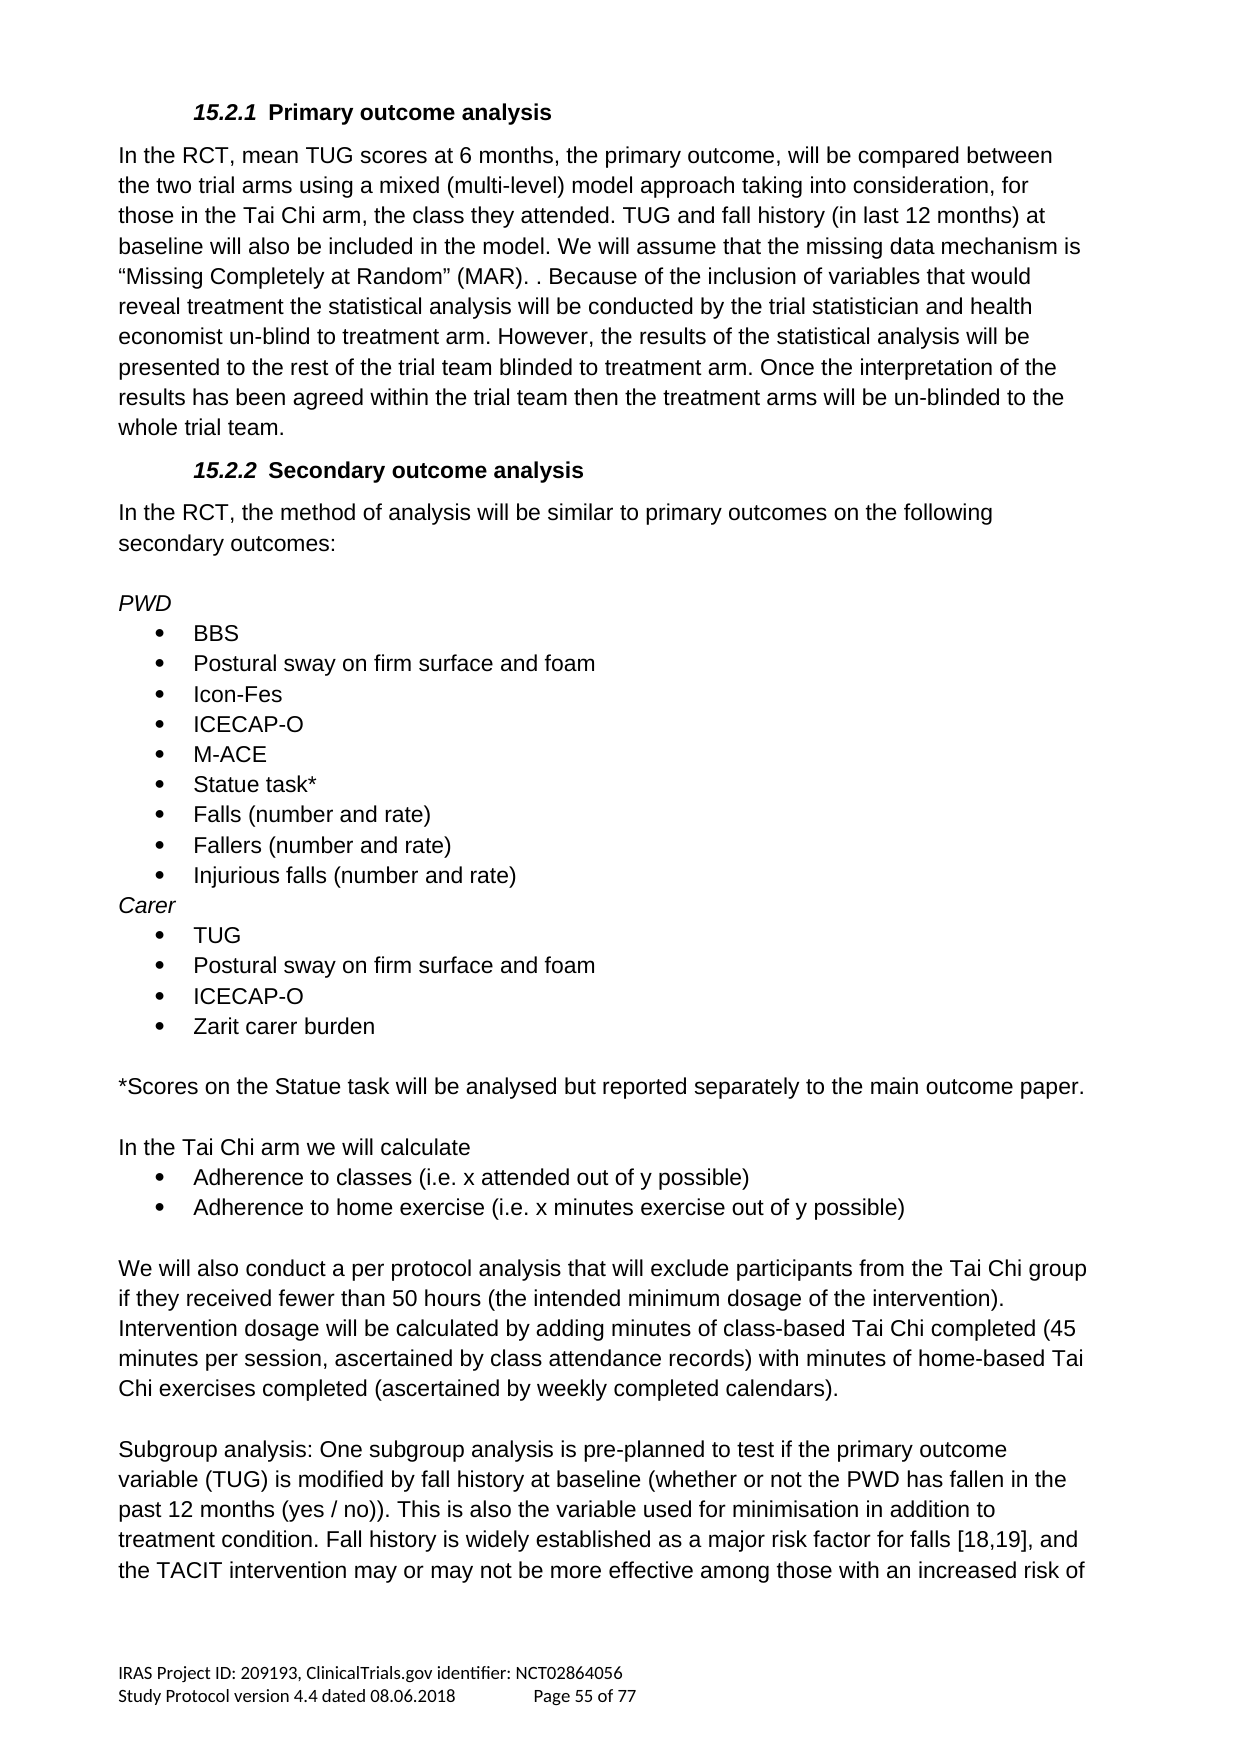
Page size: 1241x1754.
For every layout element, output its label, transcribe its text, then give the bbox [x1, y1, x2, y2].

text We will also conduct a per protocol analysis that will exclude participants from the Tai Chi group if they received fewer than 50 hours (the intended minimum dosage of the intervention). Intervention dosage will be calculated by adding minutes of class-based Tai Chi completed (45 minutes per session, ascertained by class attendance records) with minutes of home-based Tai Chi exercises completed (ascertained by weekly completed calendars). [118, 1254, 1090, 1402]
list Adherence to classes (i.e. x attended out of y possible) [156, 1164, 1090, 1190]
list Statue task* [156, 771, 1090, 797]
subtitle Primary outcome analysis [193, 99, 1090, 126]
text *Scores on the Statue task will be analysed but reported separately to the main outcome paper. [118, 1073, 1090, 1099]
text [118, 1436, 1090, 1583]
list M-ACE [156, 741, 1090, 767]
list TUG [156, 922, 1090, 948]
list ICECAP-O [156, 711, 1090, 737]
list Icon-Fes [156, 681, 1090, 707]
list BBS [156, 620, 1090, 646]
text PWD [118, 590, 1090, 616]
text In the RCT, mean TUG scores at 6 months, the primary outcome, will be compared between the two trial arms using a mixed (multi-level) model approach taking into consideration, for those in the Tai Chi arm, the class they attended. TUG and fall history (in last 12 months) at baseline will also be included in the model. We will assume that the missing data mechanism is “Missing Completely at Random” (MAR). . Because of the inclusion of variables that would reveal treatment the statistical analysis will be conducted by the trial statistician and health economist un-blind to treatment arm. However, the results of the statistical analysis will be presented to the rest of the trial team blinded to treatment arm. Once the interpretation of the results has been agreed within the trial team then the treatment arms will be un-blinded to the whole trial team. [118, 142, 1090, 440]
text In the Tai Chi arm we will calculate [118, 1134, 1090, 1160]
list Adherence to home exercise (i.e. x minutes exercise out of y possible) [156, 1194, 1090, 1220]
text Carer [118, 892, 1090, 918]
list Fallers (number and rate) [156, 832, 1090, 858]
list Zarit carer burden [156, 1013, 1090, 1039]
list Injurious falls (number and rate) [156, 862, 1090, 888]
list ICECAP-O [156, 983, 1090, 1009]
list Falls (number and rate) [156, 801, 1090, 828]
list Postural sway on firm surface and foam [156, 952, 1090, 979]
text In the RCT, the method of analysis will be similar to primary outcomes on the following secondary outcomes: [118, 499, 1090, 556]
list Postural sway on firm surface and foam [156, 650, 1090, 677]
subtitle Secondary outcome analysis [193, 457, 1090, 483]
